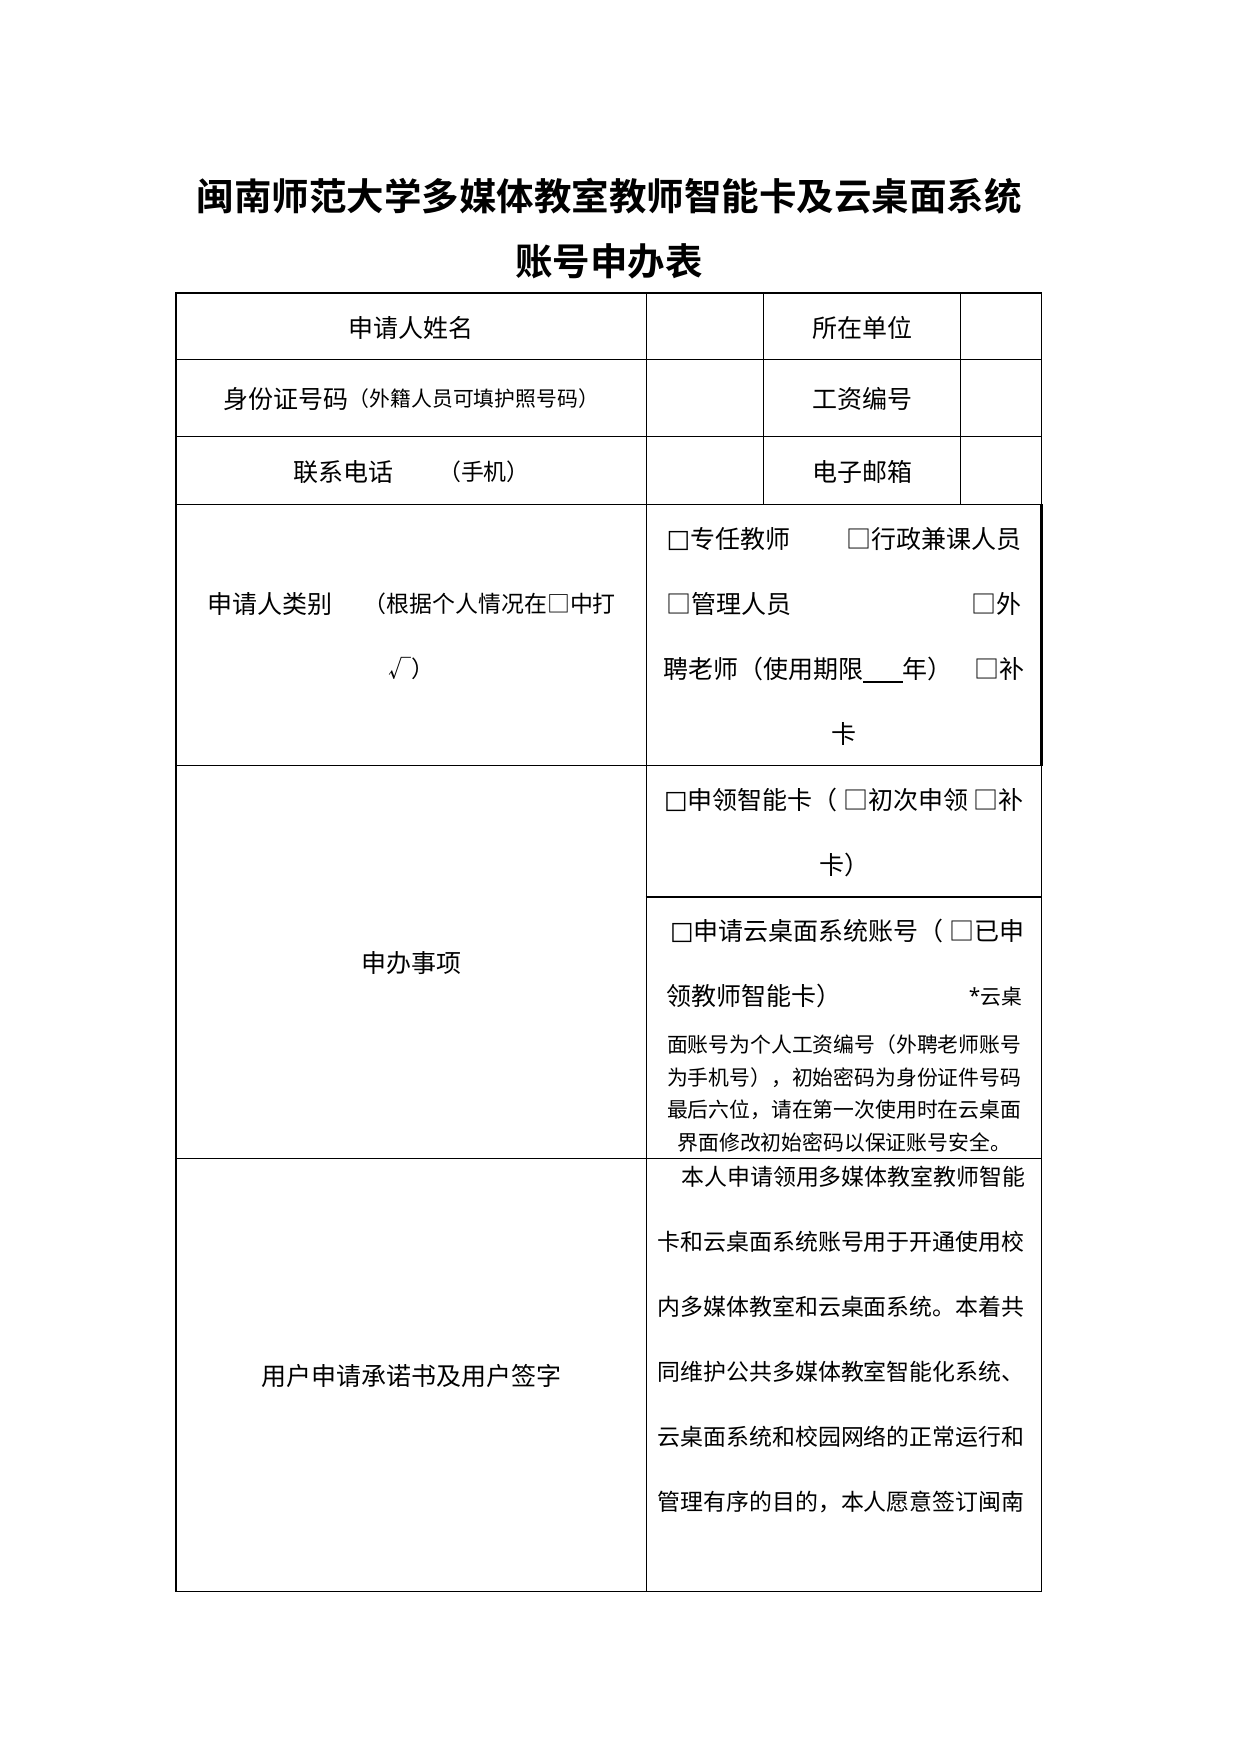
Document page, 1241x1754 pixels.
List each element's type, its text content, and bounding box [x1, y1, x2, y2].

table_cell □申请云桌面系统账号（ □已申领教师智能卡） *云桌面账号为个人工资编号（外聘老师账号为手机号），初始密码为身份证件号码最后六位，请在第一次使用时在云桌面界面修改初始密码以保证账号安全。 [647, 898, 1041, 1157]
table_cell [961, 360, 1041, 436]
table_cell 身份证号码（外籍人员可填护照号码） [177, 360, 646, 436]
table_cell [647, 437, 763, 504]
table_cell □申领智能卡（ □初次申领 □补卡） [647, 766, 1041, 896]
table_cell 用户申请承诺书及用户签字 [177, 1159, 646, 1591]
table_cell 联系电话 （手机） [177, 437, 646, 504]
table_header 闽南师范大学多媒体教室教师智能卡及云桌面系统账号申办表 [176, 162, 1041, 292]
table_cell [961, 294, 1041, 359]
table_cell [961, 437, 1041, 504]
table_cell 本人申请领用多媒体教室教师智能卡和云桌面系统账号用于开通使用校内多媒体教室和云桌面系统。本着共同维护公共多媒体教室智能化系统、云桌面系统和校园网络的正常运行和管理有序的目的，本人愿意签订闽南师范大学校园智能多媒体教室系统用户申请承诺书，并在使用闽南师范大学智能多媒体教室期间，同意并遵守如下制度规章： 1.严格遵守《中华人民共和国网络安全法》、《闽南师范大学多媒体教室管理规定》等法律法规和相关规定。 2.在使用云桌面和网络服务期间，本人严格遵守省、市及学校各项关于网络管理规定。在校服务期满后主动上交回收教师智能卡及云桌面账户。 3.教师智能卡及云桌面系统账户仅限本人使用，不得转借他人，如丢失应及时向信息与网络中心报失并凭所在单位证明办理相关补卡手续。因智能卡丢失或账户泄漏造成的一切后果由本人承担，并承担一切因本人行为而直接或间接导致的民事或刑事法律责任。 4.若有违反以上条款行为，同意系统管理员有在任何时间收回、关闭或删除用户智能卡及帐号的权力。 用户承诺签字： 时间： 年 月 日 [647, 1159, 1041, 1591]
table_cell 申请人姓名 [177, 294, 646, 359]
table_cell 工资编号 [764, 360, 960, 436]
table_cell 申请人类别 （根据个人情况在□中打√） [177, 505, 646, 765]
table_cell 电子邮箱 [764, 437, 960, 504]
table_cell □专任教师 □行政兼课人员 □管理人员 □外聘老师（使用期限 年） □补卡 [647, 505, 1040, 765]
table_cell 申办事项 [177, 766, 646, 1157]
table_cell 所在单位 [764, 294, 960, 359]
table_cell [647, 360, 763, 436]
table_cell [647, 294, 763, 359]
